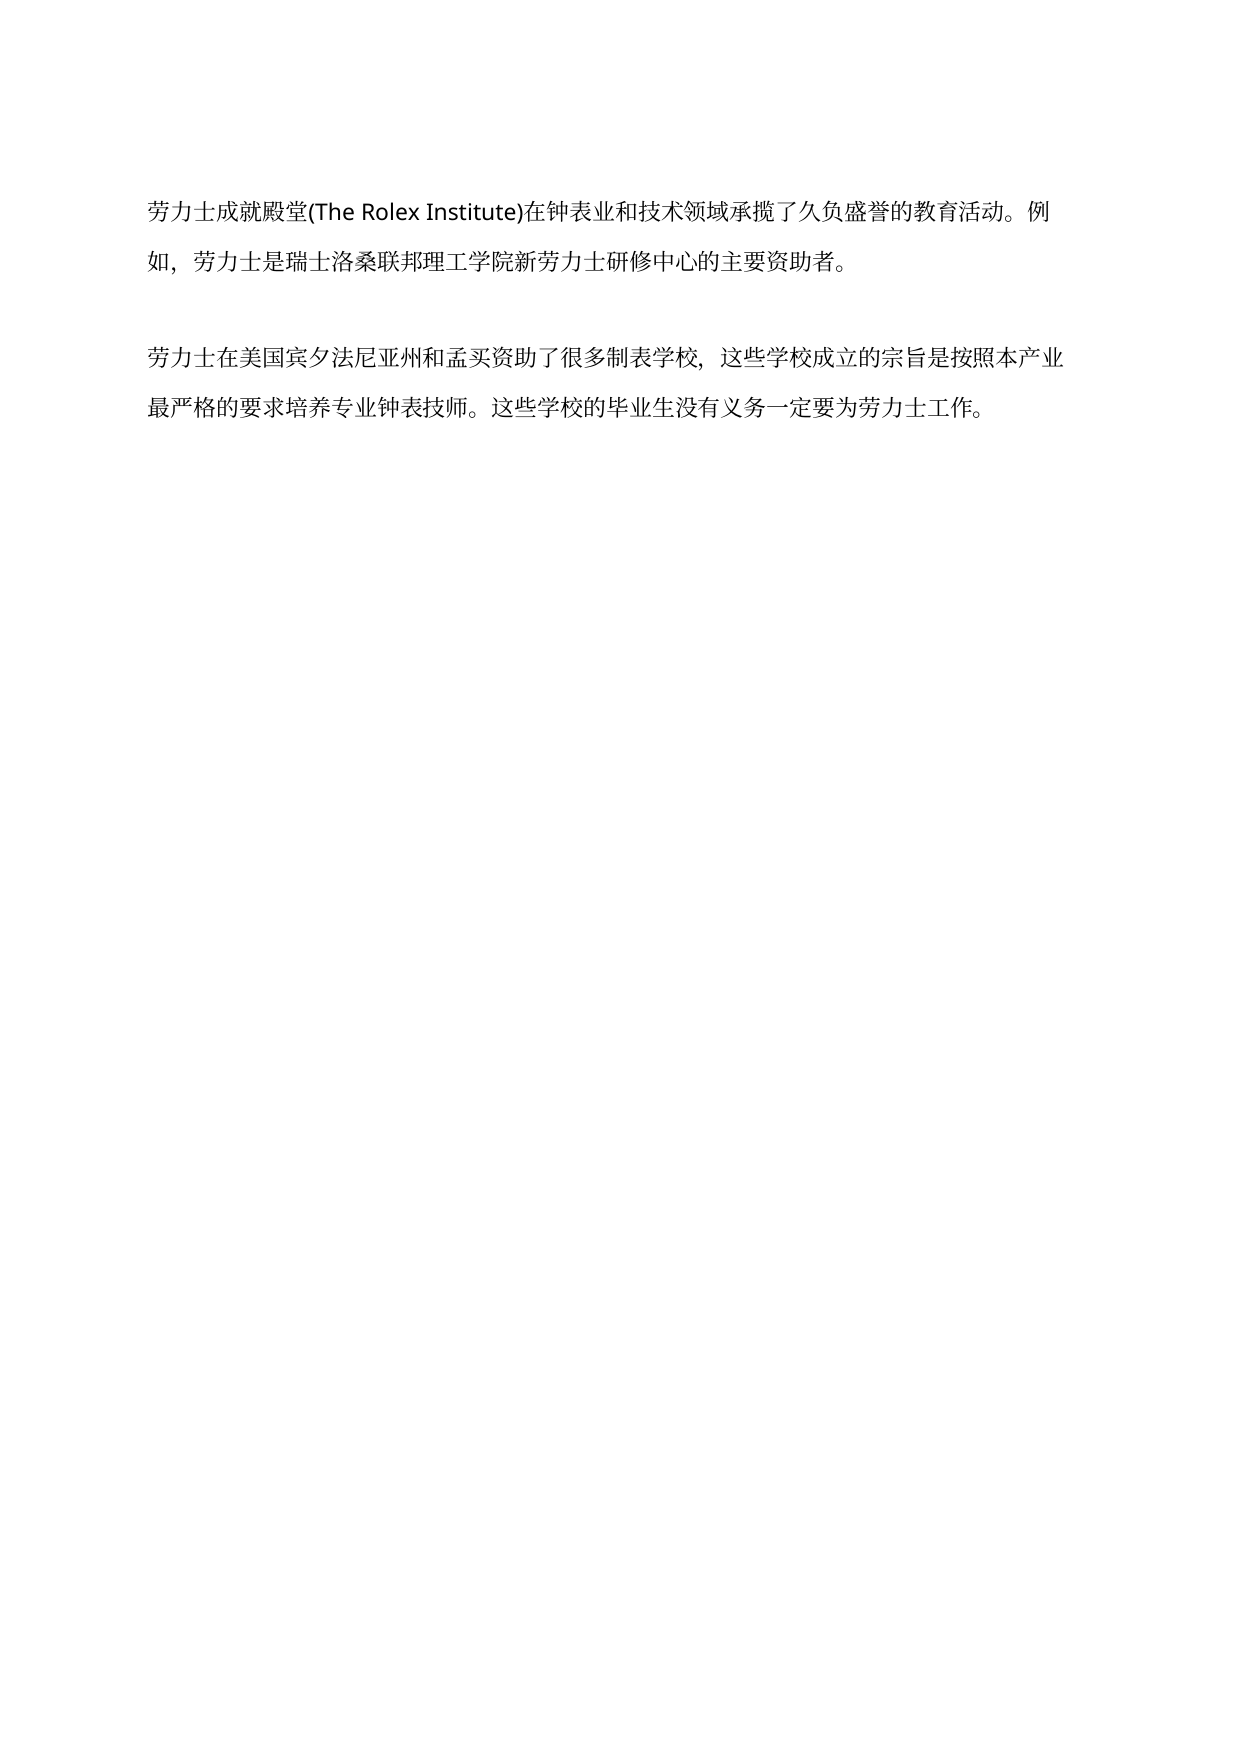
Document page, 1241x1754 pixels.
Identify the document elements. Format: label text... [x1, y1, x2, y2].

text 劳力士在美国宾夕法尼亚州和孟买资助了很多制表学校，这些学校成立的宗旨是按照本产业最严格的要求培养专业钟表技师。这些学校的毕业生没有义务一定要为劳力士工作。 [148, 340, 1084, 423]
text 劳力士成就殿堂(The Rolex Institute)在钟表业和技术领域承揽了久负盛誉的教育活动。例如，劳力士是瑞士洛桑联邦理工学院新劳力士研修中心的主要资助者。 [148, 194, 1073, 277]
